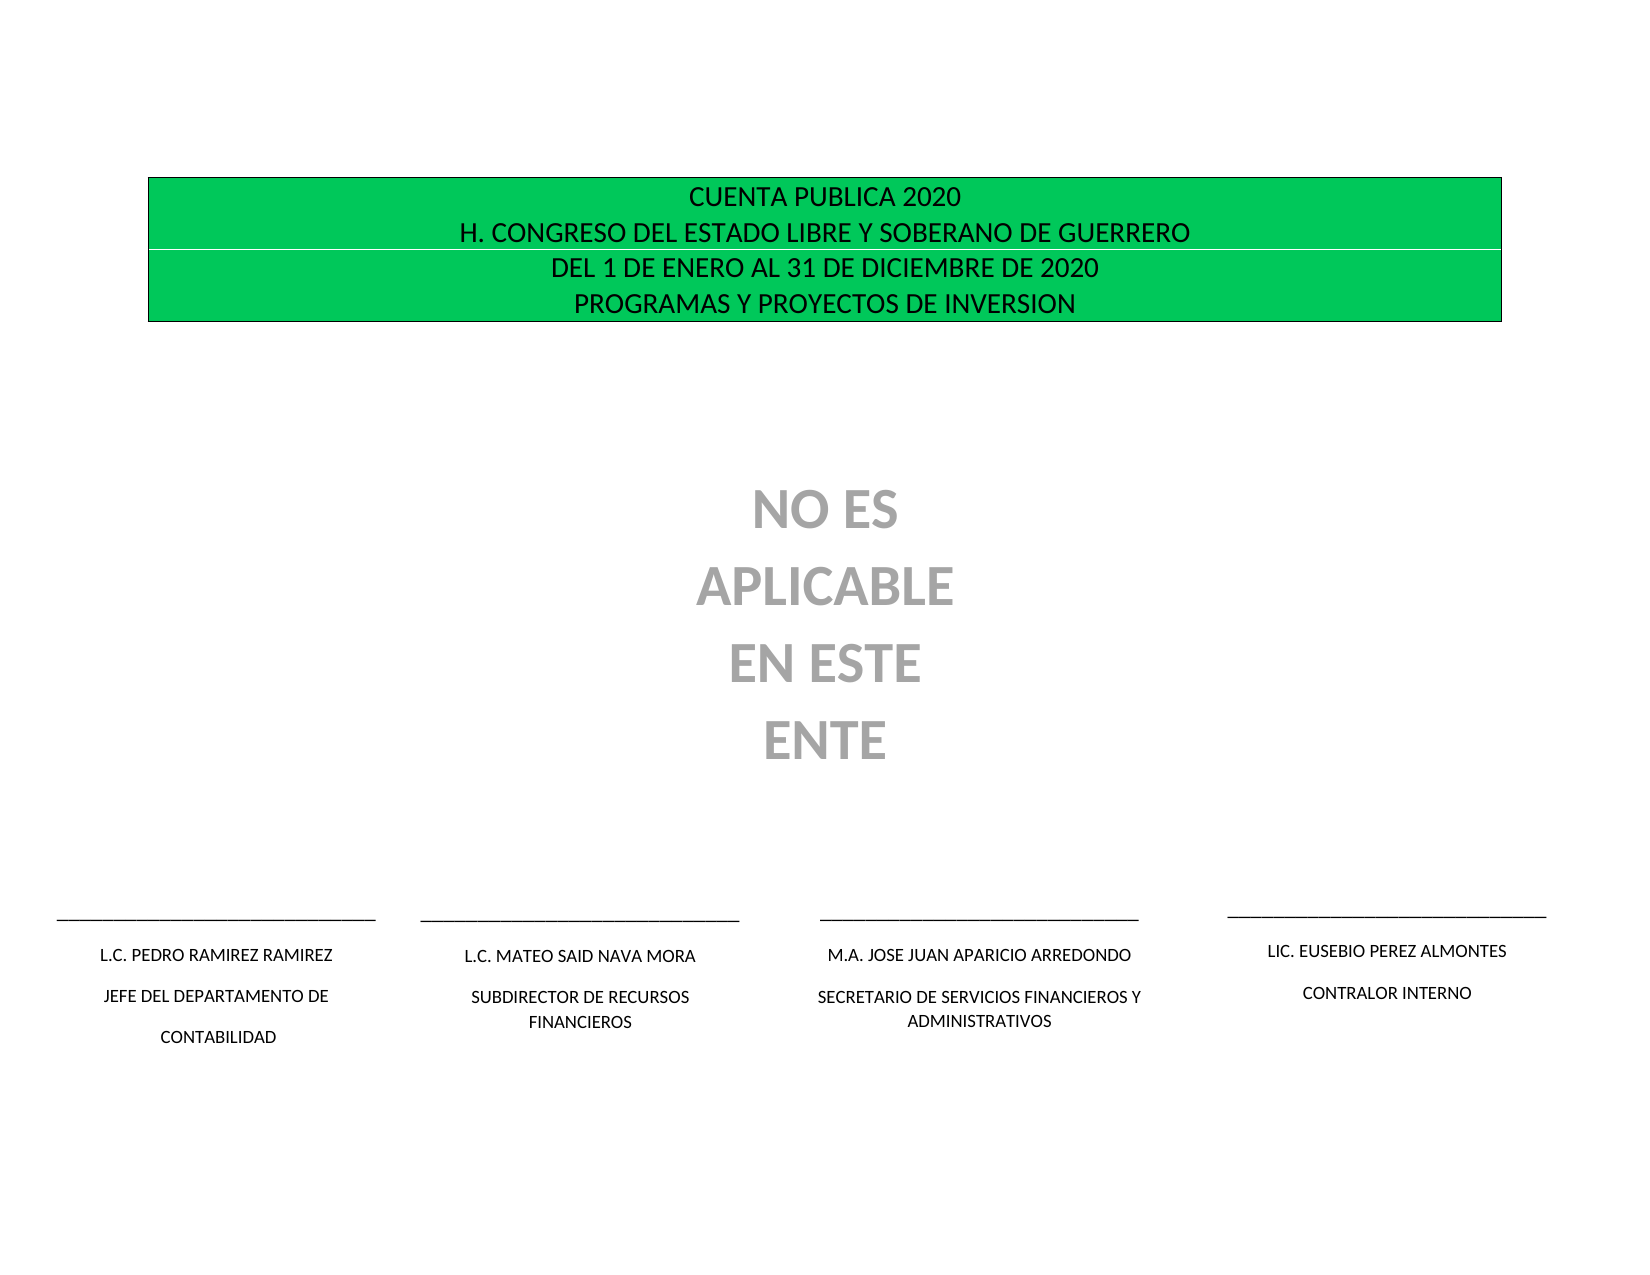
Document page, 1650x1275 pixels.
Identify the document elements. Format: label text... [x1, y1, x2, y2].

table_cell H. CONGRESO DEL ESTADO LIBRE Y SOBERANO DE GUERRERO [149, 214, 1501, 249]
table_cell PROGRAMAS Y PROYECTOS DE INVERSION [149, 285, 1501, 321]
table_cell DEL 1 DE ENERO AL 31 DE DICIEMBRE DE 2020 [149, 250, 1501, 285]
table_header CUENTA PUBLICA 2020 [149, 178, 1501, 214]
